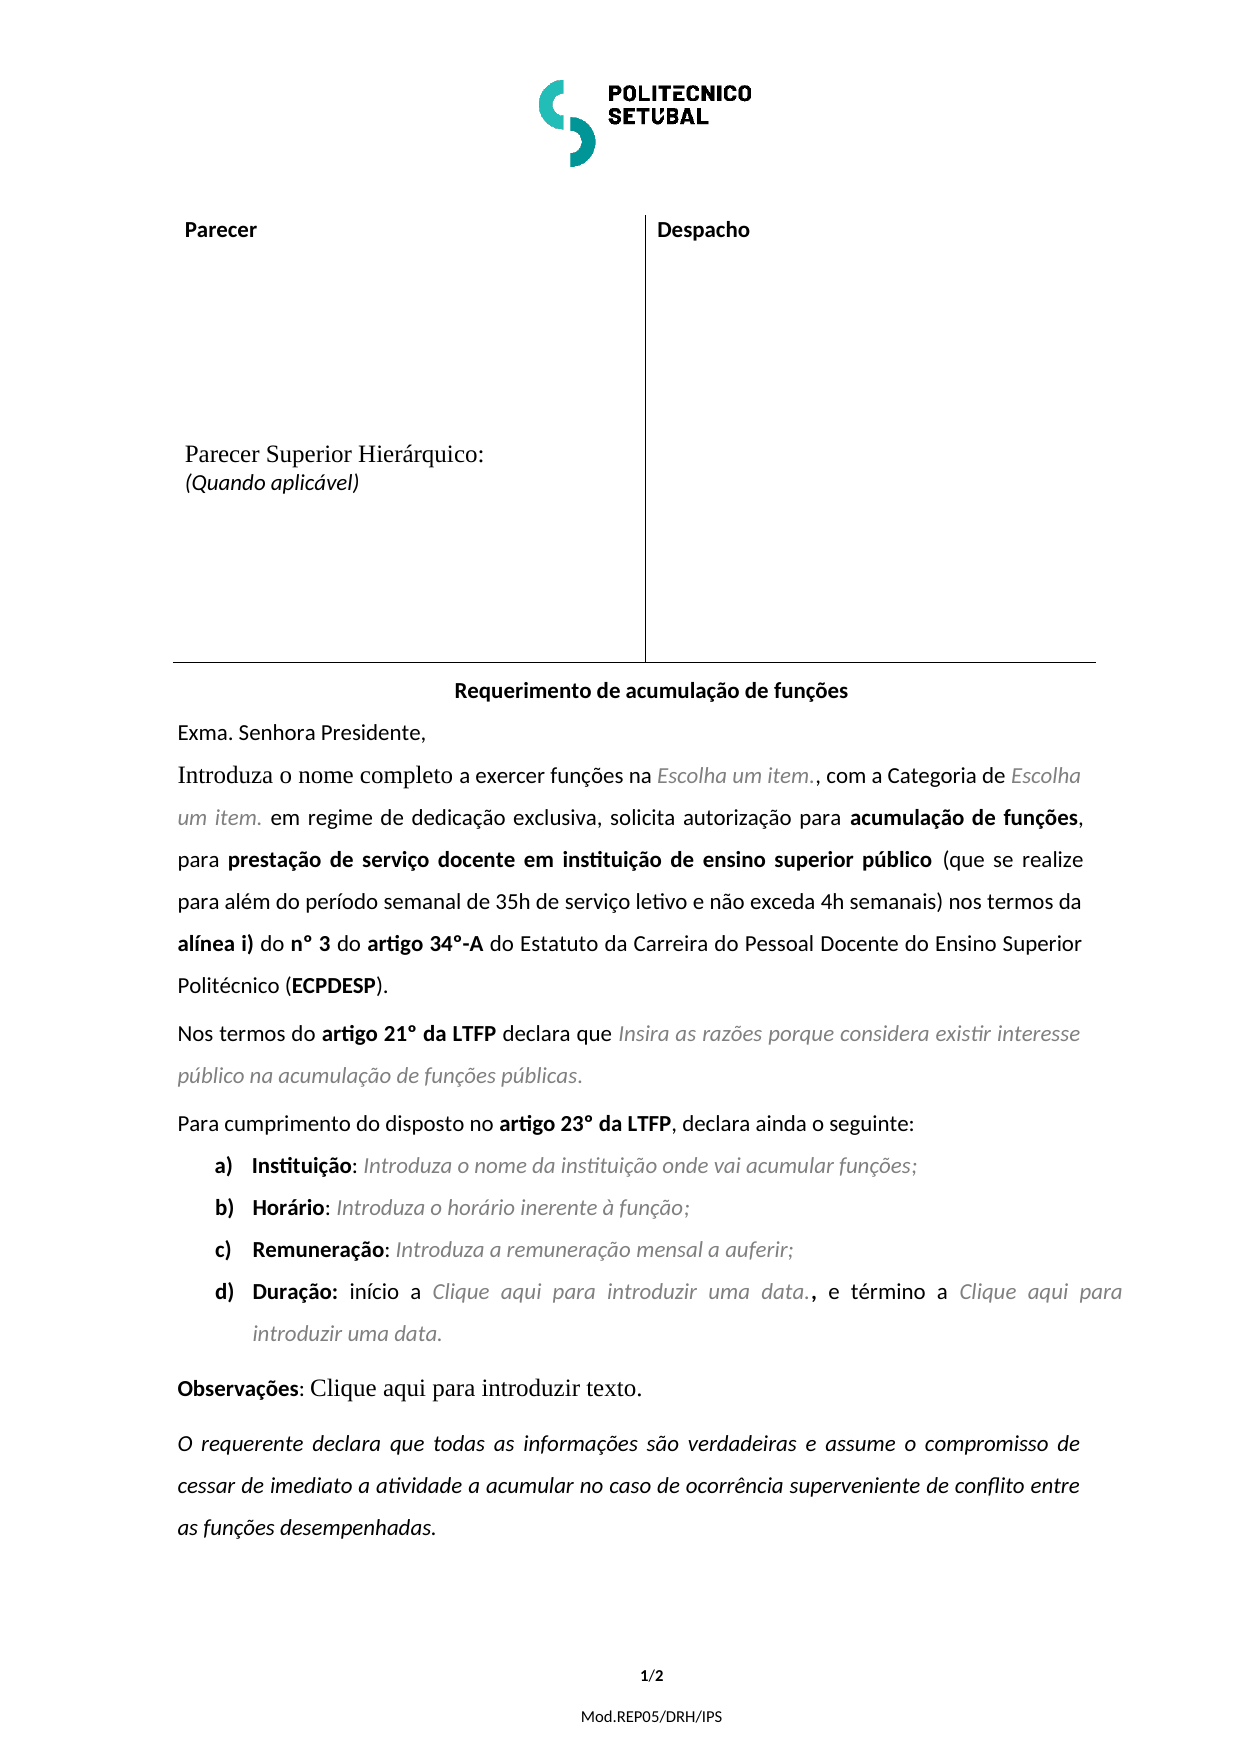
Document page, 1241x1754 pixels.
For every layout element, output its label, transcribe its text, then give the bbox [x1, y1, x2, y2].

text O requerente declara que todas as informações são verdadeiras e assume o compromisso de cessar de imediato a atividade a acumular no caso de ocorrência superveniente de conflito entre as funções desempenhadas. [177, 1429, 1084, 1542]
text Requerimento de acumulação de funções [177, 676, 1126, 704]
picture [533, 71, 753, 172]
list Remuneração: ; [215, 1235, 1126, 1263]
text Observações: [177, 1373, 1084, 1403]
list Duração: início a , e término a [215, 1277, 1126, 1347]
text Exma. Senhora Presidente, [177, 718, 1084, 746]
list Horário: ; [215, 1193, 1126, 1221]
list Instituição: ; [214, 1151, 1072, 1179]
text a exercer funções na , com a Categoria de em regime de dedicação exclusiva, solicita autorização para acumulação de funções, para prestação de serviço docente em instituição de ensino superior público (que se realize para além do período semanal de 35h de serviço letivo e não exceda 4h semanais) nos termos da alínea i) do nº 3 do artigo 34º-A do Estatuto da Carreira do Pessoal Docente do Ensino Superior Politécnico (ECPDESP). [177, 760, 1084, 999]
text Para cumprimento do disposto no artigo 23º da LTFP, declara ainda o seguinte: [177, 1109, 1084, 1137]
text Nos termos do artigo 21º da LTFP declara que . [177, 1019, 1084, 1089]
table_header Parecer [173, 215, 645, 662]
table_header Despacho [646, 215, 1096, 662]
